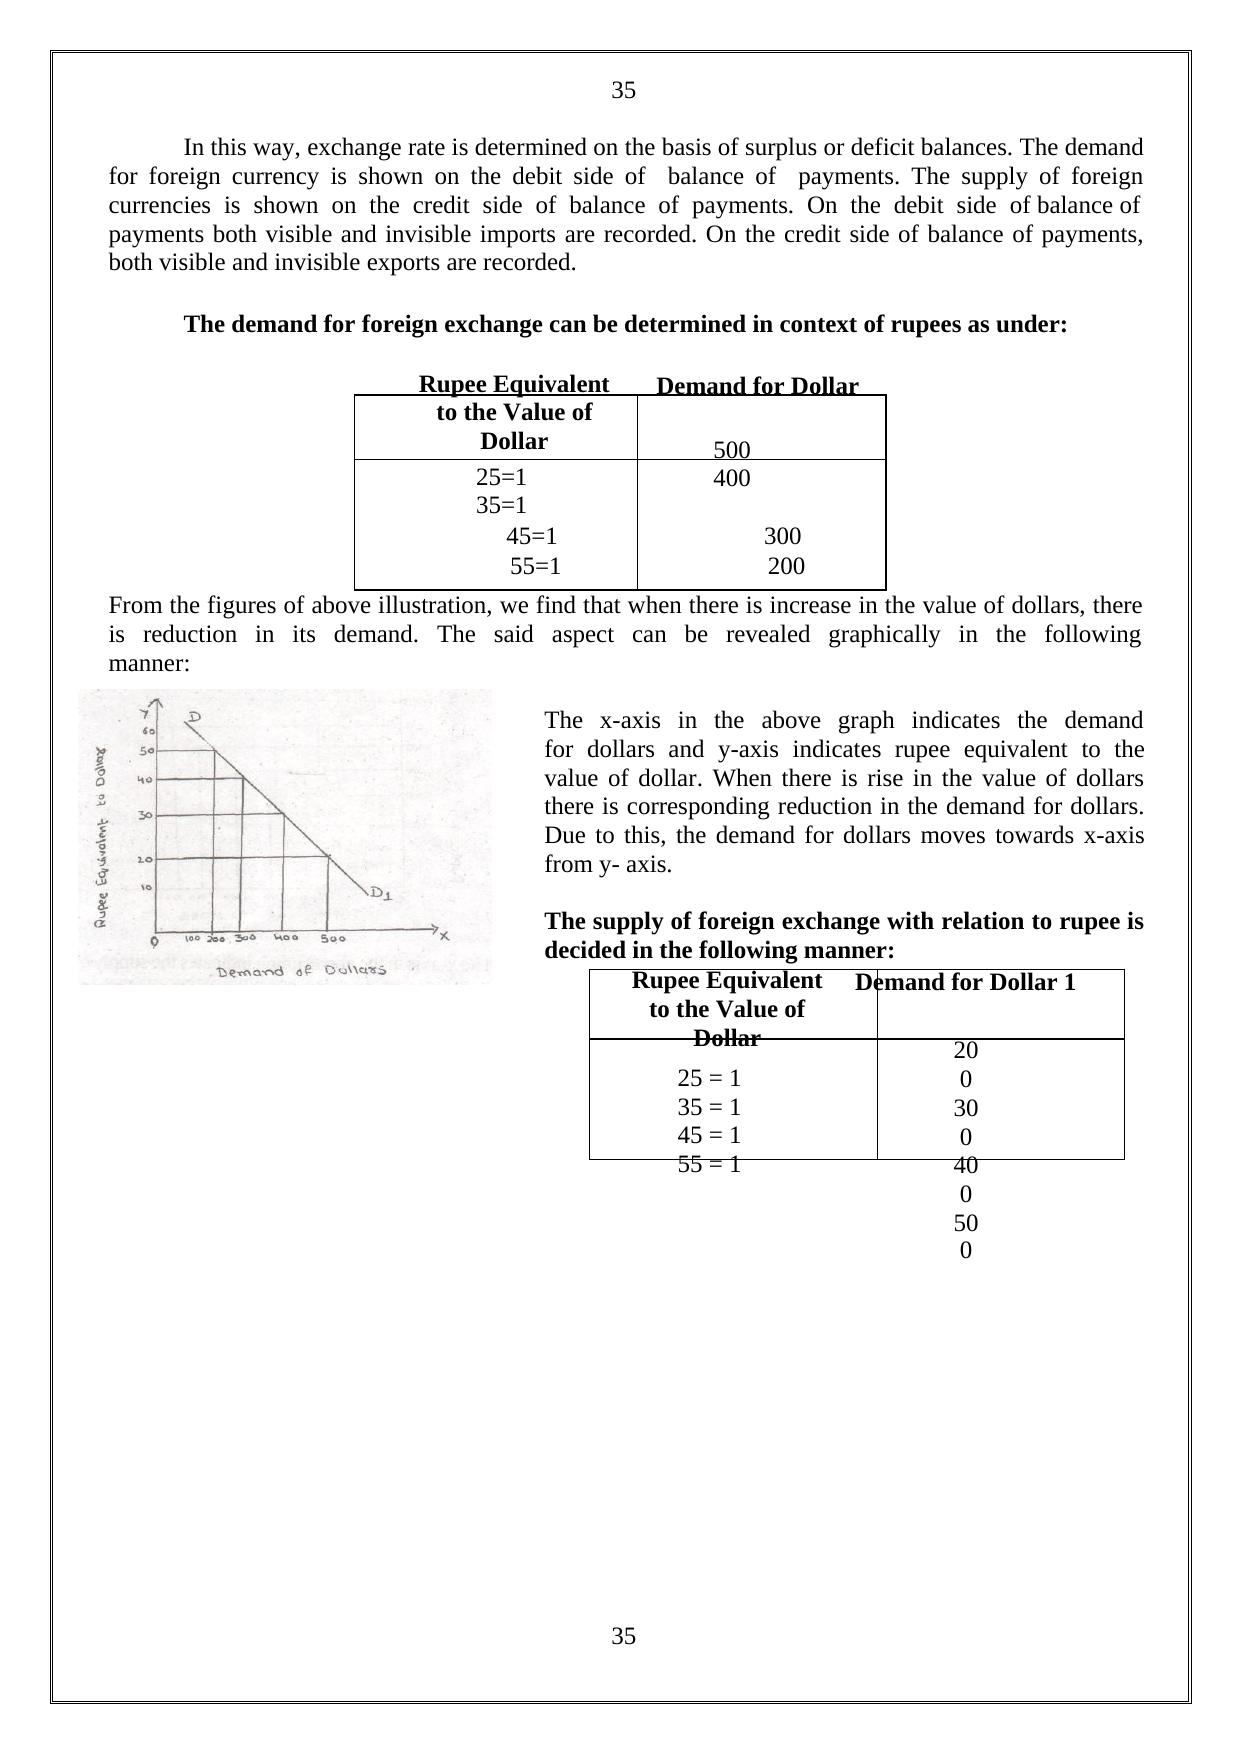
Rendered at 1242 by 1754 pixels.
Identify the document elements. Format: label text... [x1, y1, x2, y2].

text 35=1 [94, 491, 527, 518]
text 200 [949, 1036, 983, 1093]
text The x-axis in the above graph indicates the demand for dollars and y-axis indicates rupee equivalent to the value of dollar. When there is rise in the value of dollars there is corresponding reduction in the demand for dollars. Due to this, the demand for dollars moves towards x-axis from y- axis. [544, 705, 1145, 878]
text 45 = 1 [94, 1120, 741, 1149]
text 300 [949, 1093, 983, 1151]
text Rupee Equivalent to the Value of Dollar [407, 369, 621, 455]
text 400 [949, 1151, 983, 1208]
text 500 [713, 435, 1153, 464]
text 400 [713, 464, 1153, 491]
text The demand for foreign exchange can be determined in context of rupees as under: [183, 309, 1153, 336]
text 25=1 [94, 462, 527, 491]
text From the figures of above illustration, we find that when there is increase in the value of dollars, there is reduction in its demand. The said aspect can be revealed graphically in the following manner: [108, 590, 1145, 676]
text 55 = 1 [94, 1149, 741, 1176]
text Rupee Equivalent to the Value of Dollar [626, 965, 828, 1052]
text The supply of foreign exchange with relation to rupee is decided in the following manner: [544, 906, 1144, 964]
text 25 = 1 [94, 1063, 741, 1092]
text 500 [949, 1208, 983, 1262]
text 35 = 1 [94, 1092, 741, 1120]
text In this way, exchange rate is determined on the basis of surplus or deficit balances. The demand for foreign currency is shown on the debit side of balance of payments. The supply of foreign currencies is shown on the credit side of balance of payments. On the debit side of balance of payments both visible and invisible imports are recorded. On the credit side of balance of payments, both visible and invisible exports are recorded. [108, 132, 1144, 276]
text 45=1 300 [412, 521, 928, 549]
text Demand for Dollar [656, 371, 1153, 399]
text 55=1 200 [497, 551, 975, 579]
text Demand for Dollar 1 [855, 967, 1080, 996]
picture [78, 689, 492, 985]
